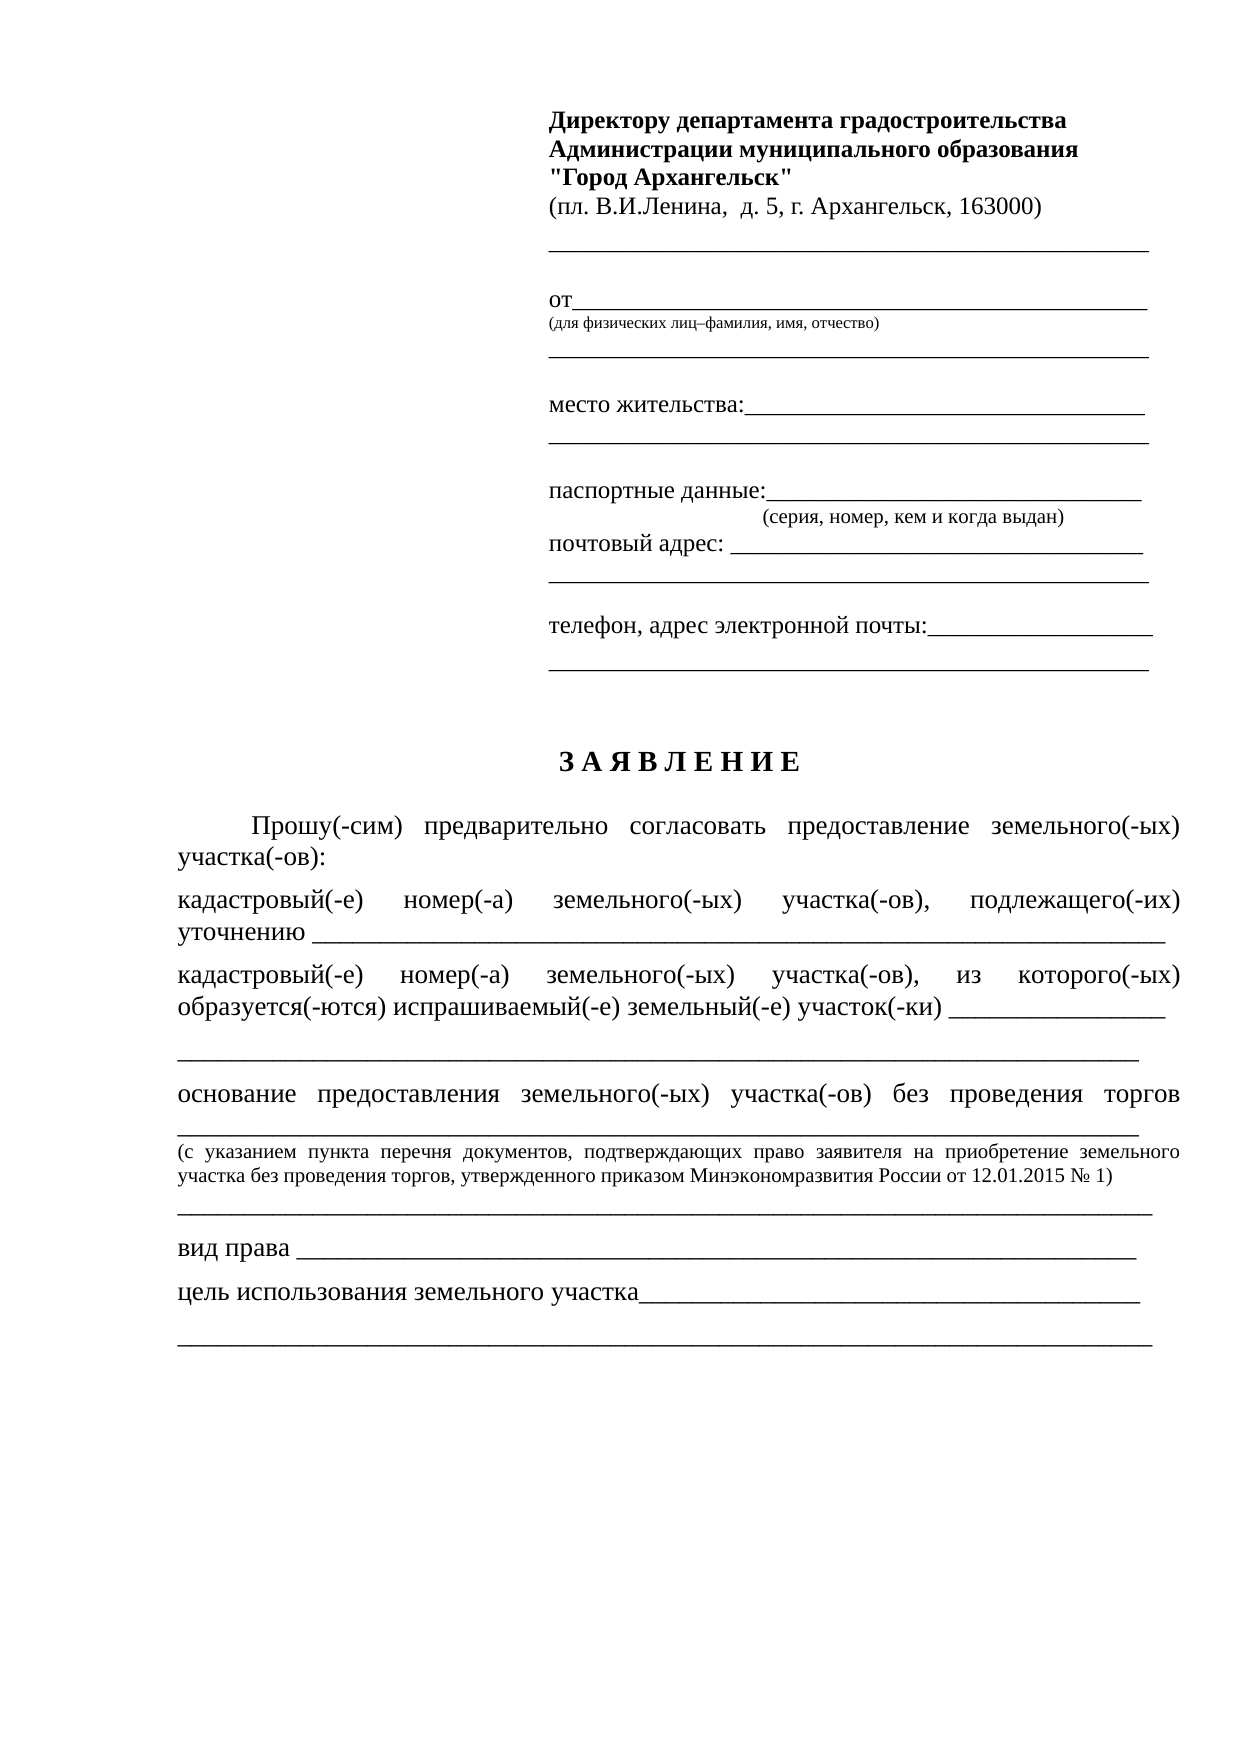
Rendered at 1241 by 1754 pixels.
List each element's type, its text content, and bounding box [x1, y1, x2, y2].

table_header Директору департамента градостроительства Администрации муниципального образования "Город Архангельск" (пл. В.И.Ленина, д. 5, г. Архангельск, 163000) ________________________________________________ от______________________________________________ (для физических лиц–фамилия, имя, отчество) ________________________________________________ место жительства:________________________________ ________________________________________________ паспортные данные:______________________________ (серия, номер, кем и когда выдан) почтовый адрес: _________________________________ ________________________________________________ телефон, адрес электронной почты:__________________ ________________________________________________ [538, 80, 1162, 734]
text вид права ______________________________________________________________ [177, 1231, 1181, 1262]
text основание предоставления земельного(-ых) участка(-ов) без проведения торгов _______________________________________________________________________ [177, 1077, 1181, 1139]
text (с указанием пункта перечня документов, подтверждающих право заявителя на приобретение земельного участка без проведения торгов, утвержденного приказом Минэкономразвития России от 12.01.2015 № 1) [177, 1139, 1181, 1187]
text Прошу(-сим) предварительно согласовать предоставление земельного(-ых) участка(-ов): [177, 809, 1181, 871]
text цель использования земельного участка_____________________________________ [177, 1274, 1181, 1306]
text ________________________________________________________________________ [177, 1187, 1181, 1218]
text ________________________________________________________________________ [177, 1318, 1181, 1349]
text З А Я В Л Е Н И Е [177, 744, 1181, 777]
text кадастровый(-е) номер(-а) земельного(-ых) участка(-ов), подлежащего(-их) уточнению _______________________________________________________________ [177, 884, 1181, 946]
text кадастровый(-е) номер(-а) земельного(-ых) участка(-ов), из которого(-ых) образуется(-ются) испрашиваемый(-е) земельный(-е) участок(-ки) ________________ [177, 958, 1181, 1021]
text _______________________________________________________________________ [177, 1033, 1181, 1064]
